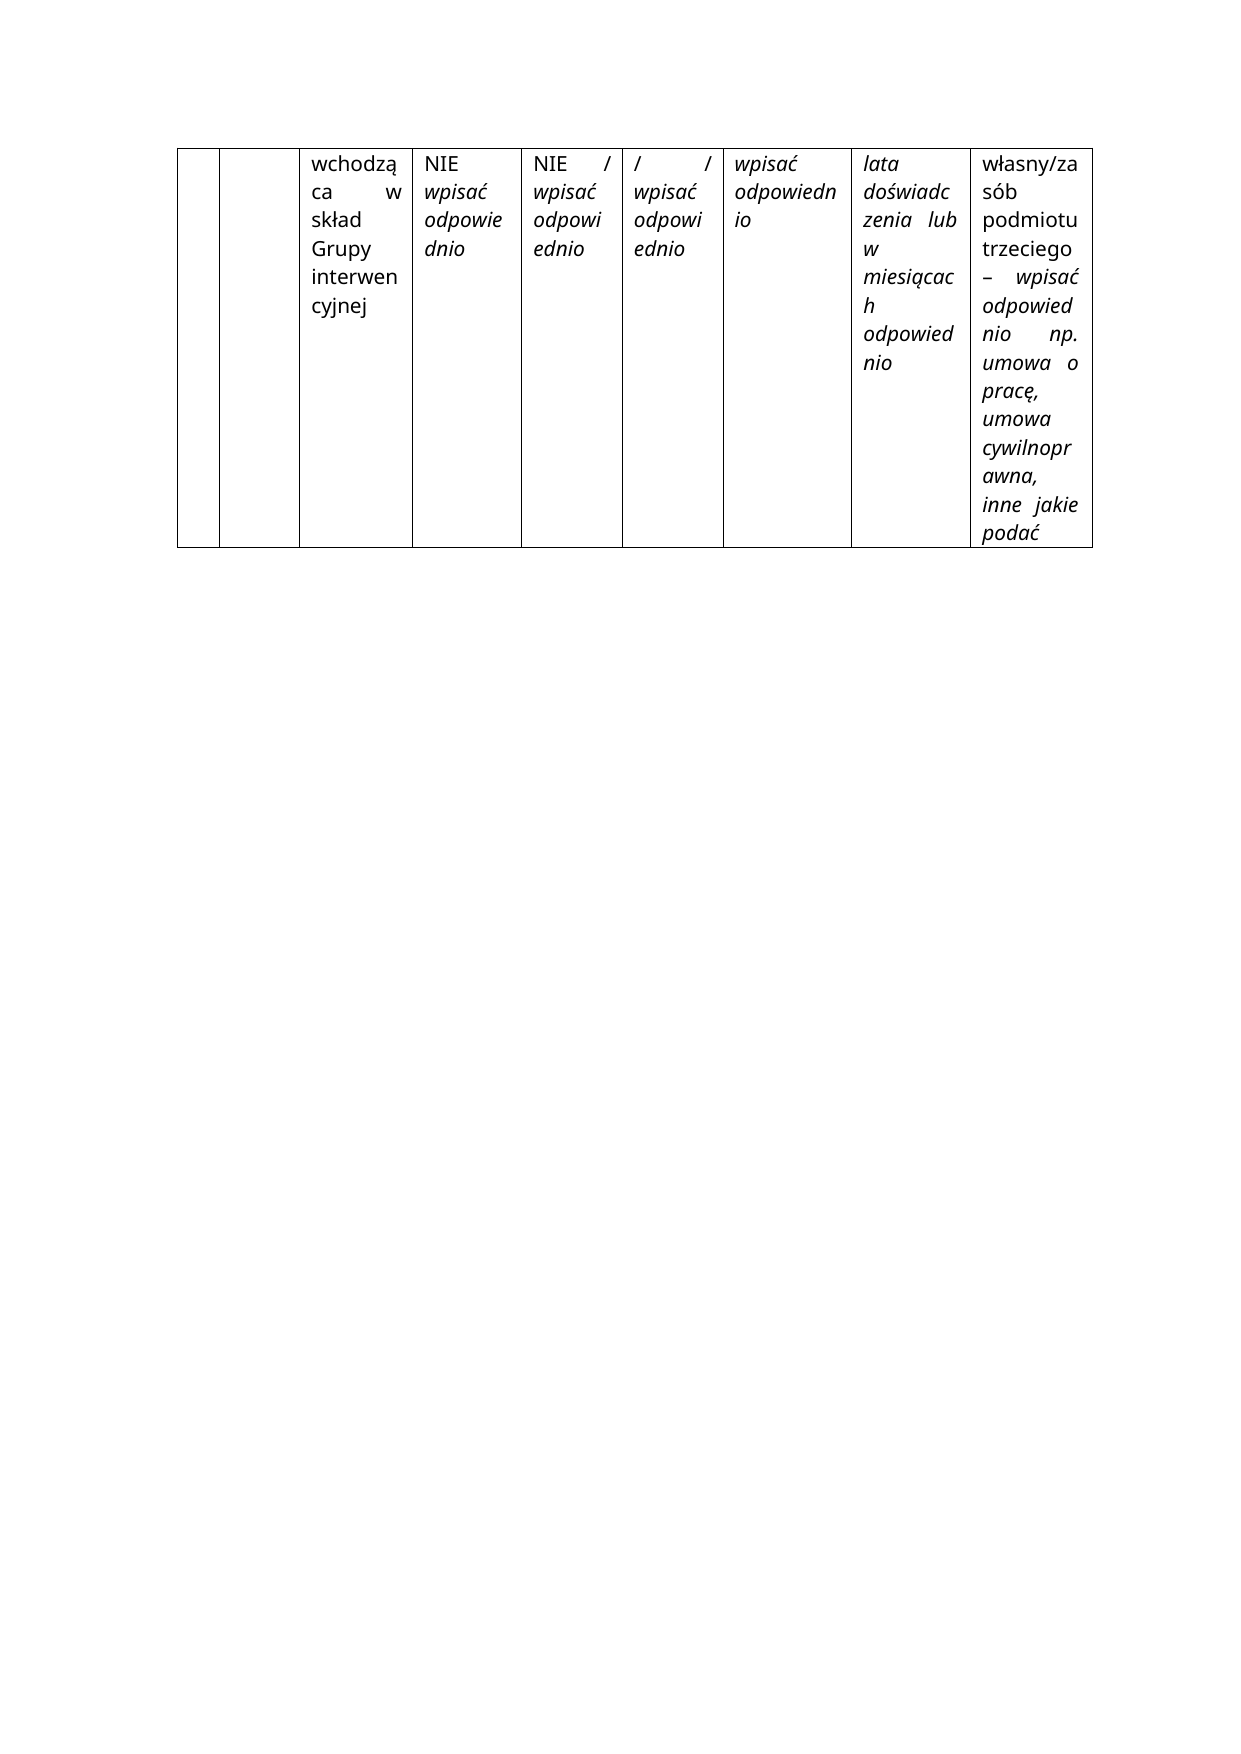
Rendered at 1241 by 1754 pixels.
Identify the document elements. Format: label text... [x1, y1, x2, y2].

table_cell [300, 149, 412, 547]
table_cell [220, 149, 299, 547]
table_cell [852, 149, 970, 547]
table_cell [413, 149, 521, 547]
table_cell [724, 149, 851, 547]
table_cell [971, 149, 1092, 547]
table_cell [522, 149, 622, 547]
table_cell 9 [178, 149, 219, 547]
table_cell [623, 149, 723, 547]
